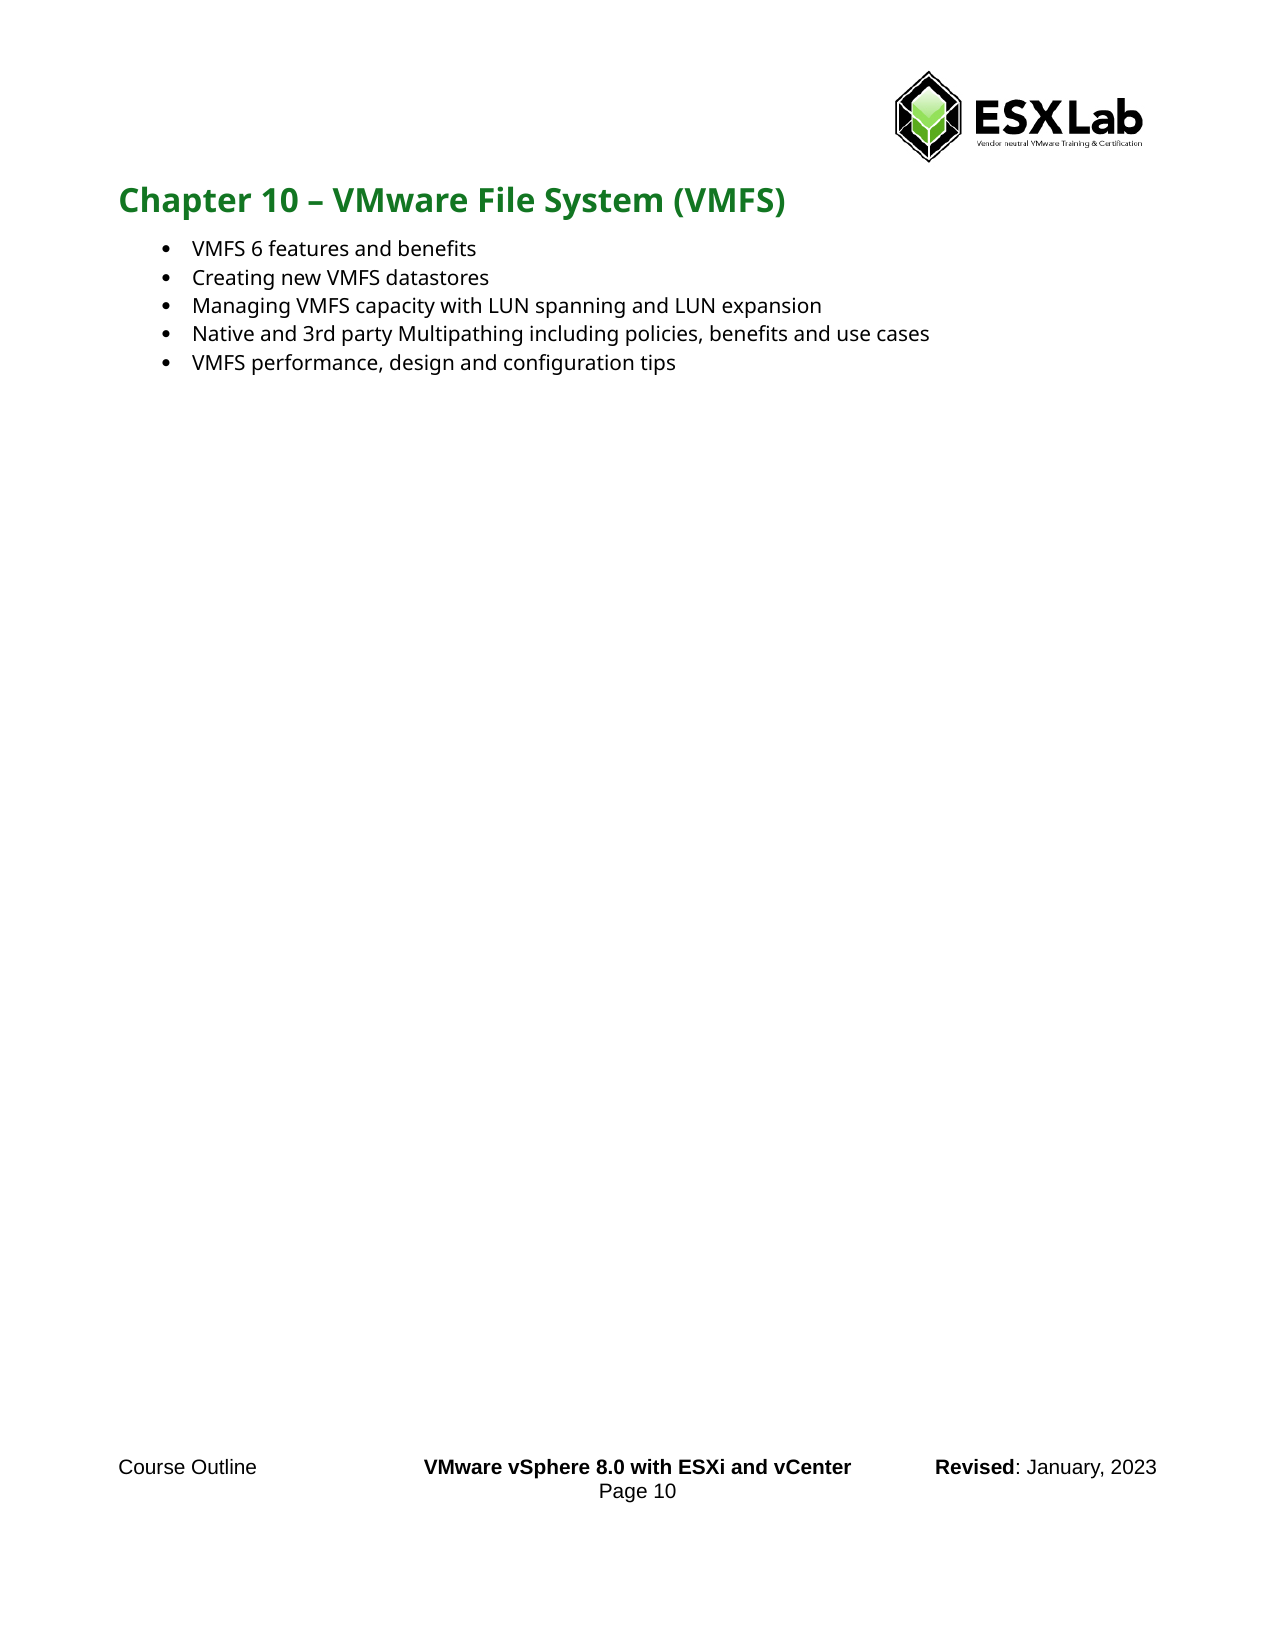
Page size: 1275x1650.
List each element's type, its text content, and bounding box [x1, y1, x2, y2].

list Managing VMFS capacity with LUN spanning and LUN expansion [162, 291, 1157, 319]
subtitle Chapter 10 – VMware File System (VMFS) [118, 176, 1157, 222]
picture [884, 62, 1155, 167]
list VMFS 6 features and benefits [162, 234, 1157, 263]
list VMFS performance, design and configuration tips [162, 348, 1157, 376]
list Native and 3rd party Multipathing including policies, benefits and use cases [162, 319, 1157, 348]
list Creating new VMFS datastores [162, 263, 1157, 291]
